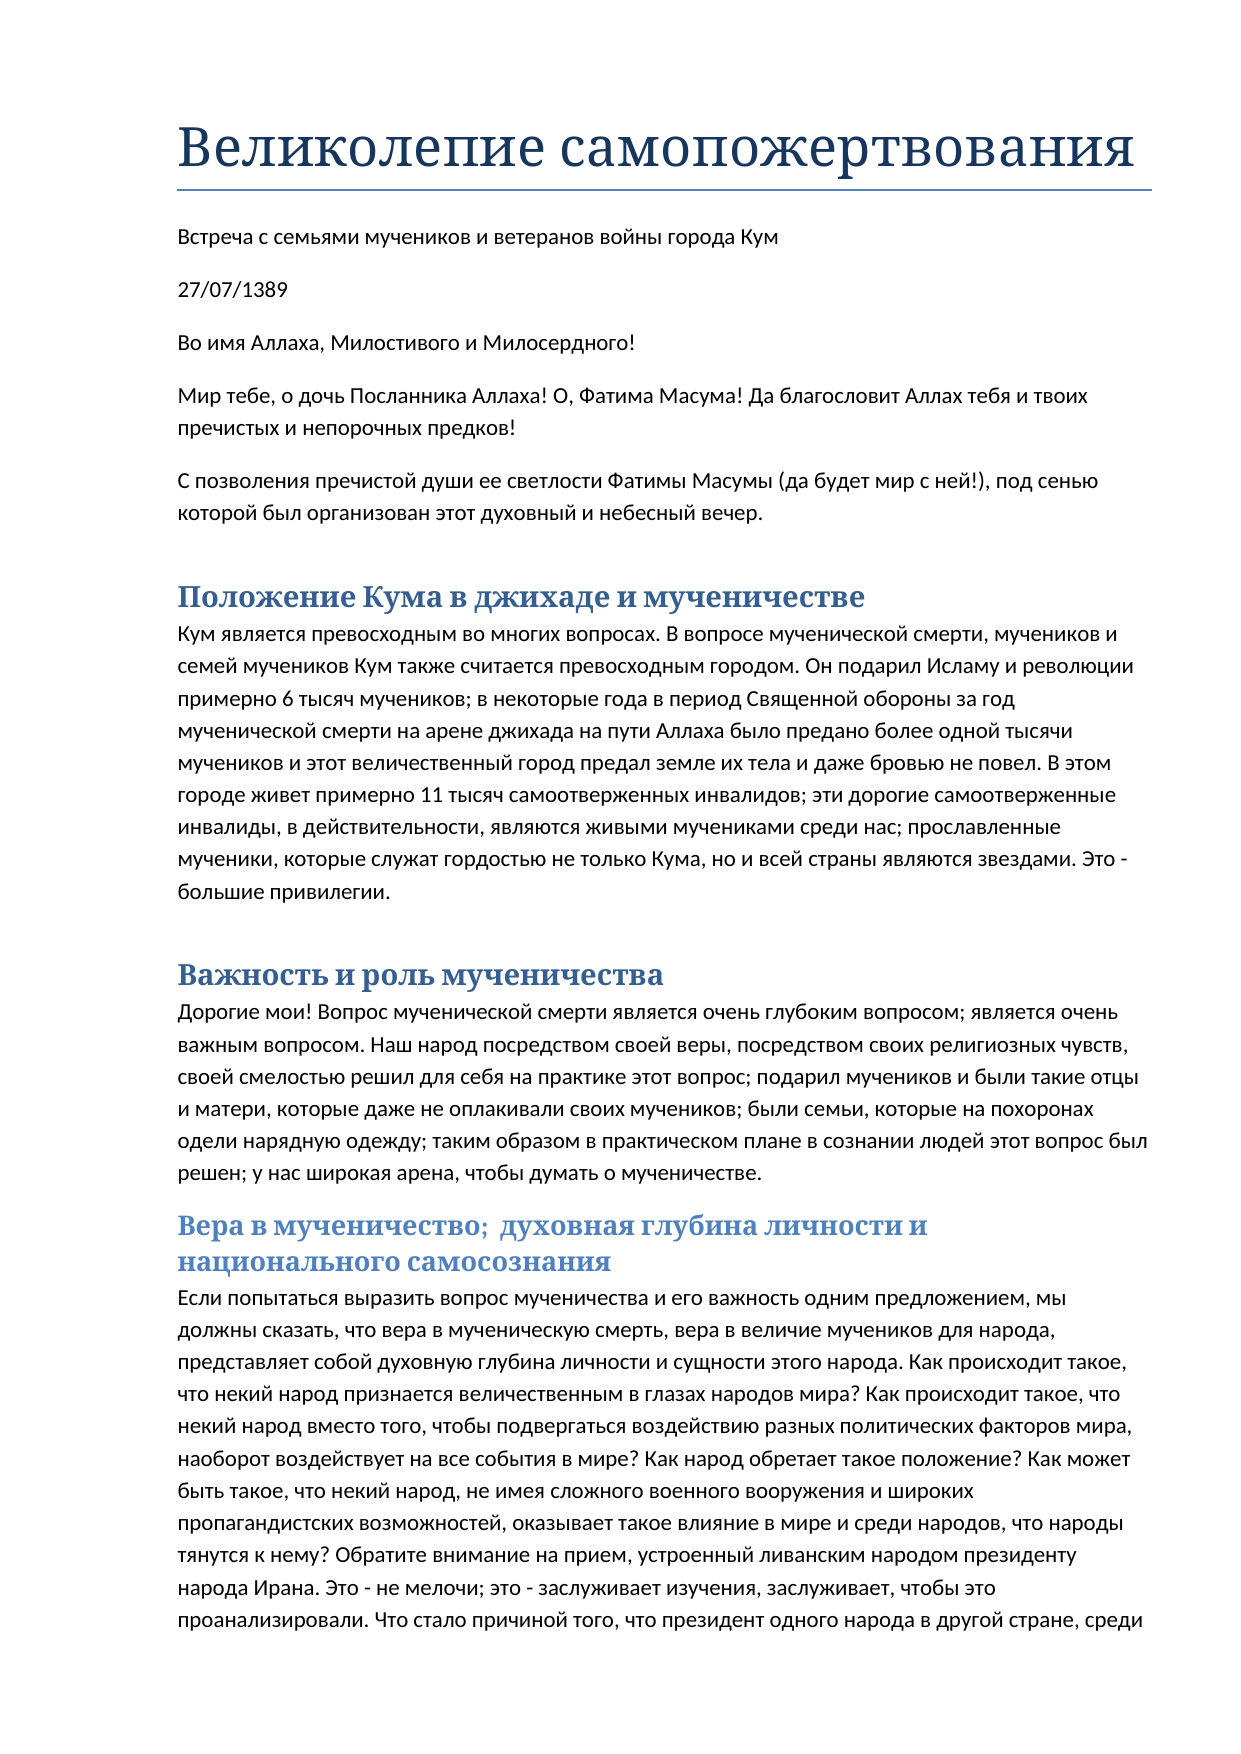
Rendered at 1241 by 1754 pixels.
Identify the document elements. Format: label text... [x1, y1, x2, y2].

text 27/07/1389 [177, 275, 1152, 303]
text Мир тебе, о дочь Посланника Аллаха! О, Фатима Масума! Да благословит Аллах тебя и твоих пречистых и непорочных предков! [177, 381, 1152, 441]
subtitle Важность и роль мученичества [177, 959, 1152, 992]
title Великолепие самопожертвования [177, 118, 1152, 189]
subtitle Положение Кума в джихаде и мученичестве [177, 581, 1152, 614]
text С позволения пречистой души ее светлости Фатимы Масумы (да будет мир с ней!), под сенью которой был организован этот духовный и небесный вечер. [177, 466, 1152, 527]
subtitle Вера в мученичество; духовная глубина личности и национального самосознания [177, 1211, 1152, 1278]
text Встреча с семьями мучеников и ветеранов войны города Кум [177, 222, 1152, 250]
text Кум является превосходным во многих вопросах. В вопросе мученической смерти, мучеников и семей мучеников Кум также считается превосходным городом. Он подарил Исламу и революции примерно 6 тысяч мучеников; в некоторые года в период Священной обороны за год мученической смерти на арене джихада на пути Аллаха было предано более одной тысячи мучеников и этот величественный город предал земле их тела и даже бровью не повел. В этом городе живет примерно 11 тысяч самоотверженных инвалидов; эти дорогие самоотверженные инвалиды, в действительности, являются живыми мучениками среди нас; прославленные мученики, которые служат гордостью не только Кума, но и всей страны являются звездами. Это - большие привилегии. [177, 619, 1152, 905]
text Во имя Аллаха, Милостивого и Милосердного! [177, 328, 1152, 356]
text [177, 1283, 1152, 1633]
text Дорогие мои! Вопрос мученической смерти является очень глубоким вопросом; является очень важным вопросом. Наш народ посредством своей веры, посредством своих религиозных чувств, своей смелостью решил для себя на практике этот вопрос; подарил мучеников и были такие отцы и матери, которые даже не оплакивали своих мучеников; были семьи, которые на похоронах одели нарядную одежду; таким образом в практическом плане в сознании людей этот вопрос был решен; у нас широкая арена, чтобы думать о мученичестве. [177, 997, 1152, 1186]
